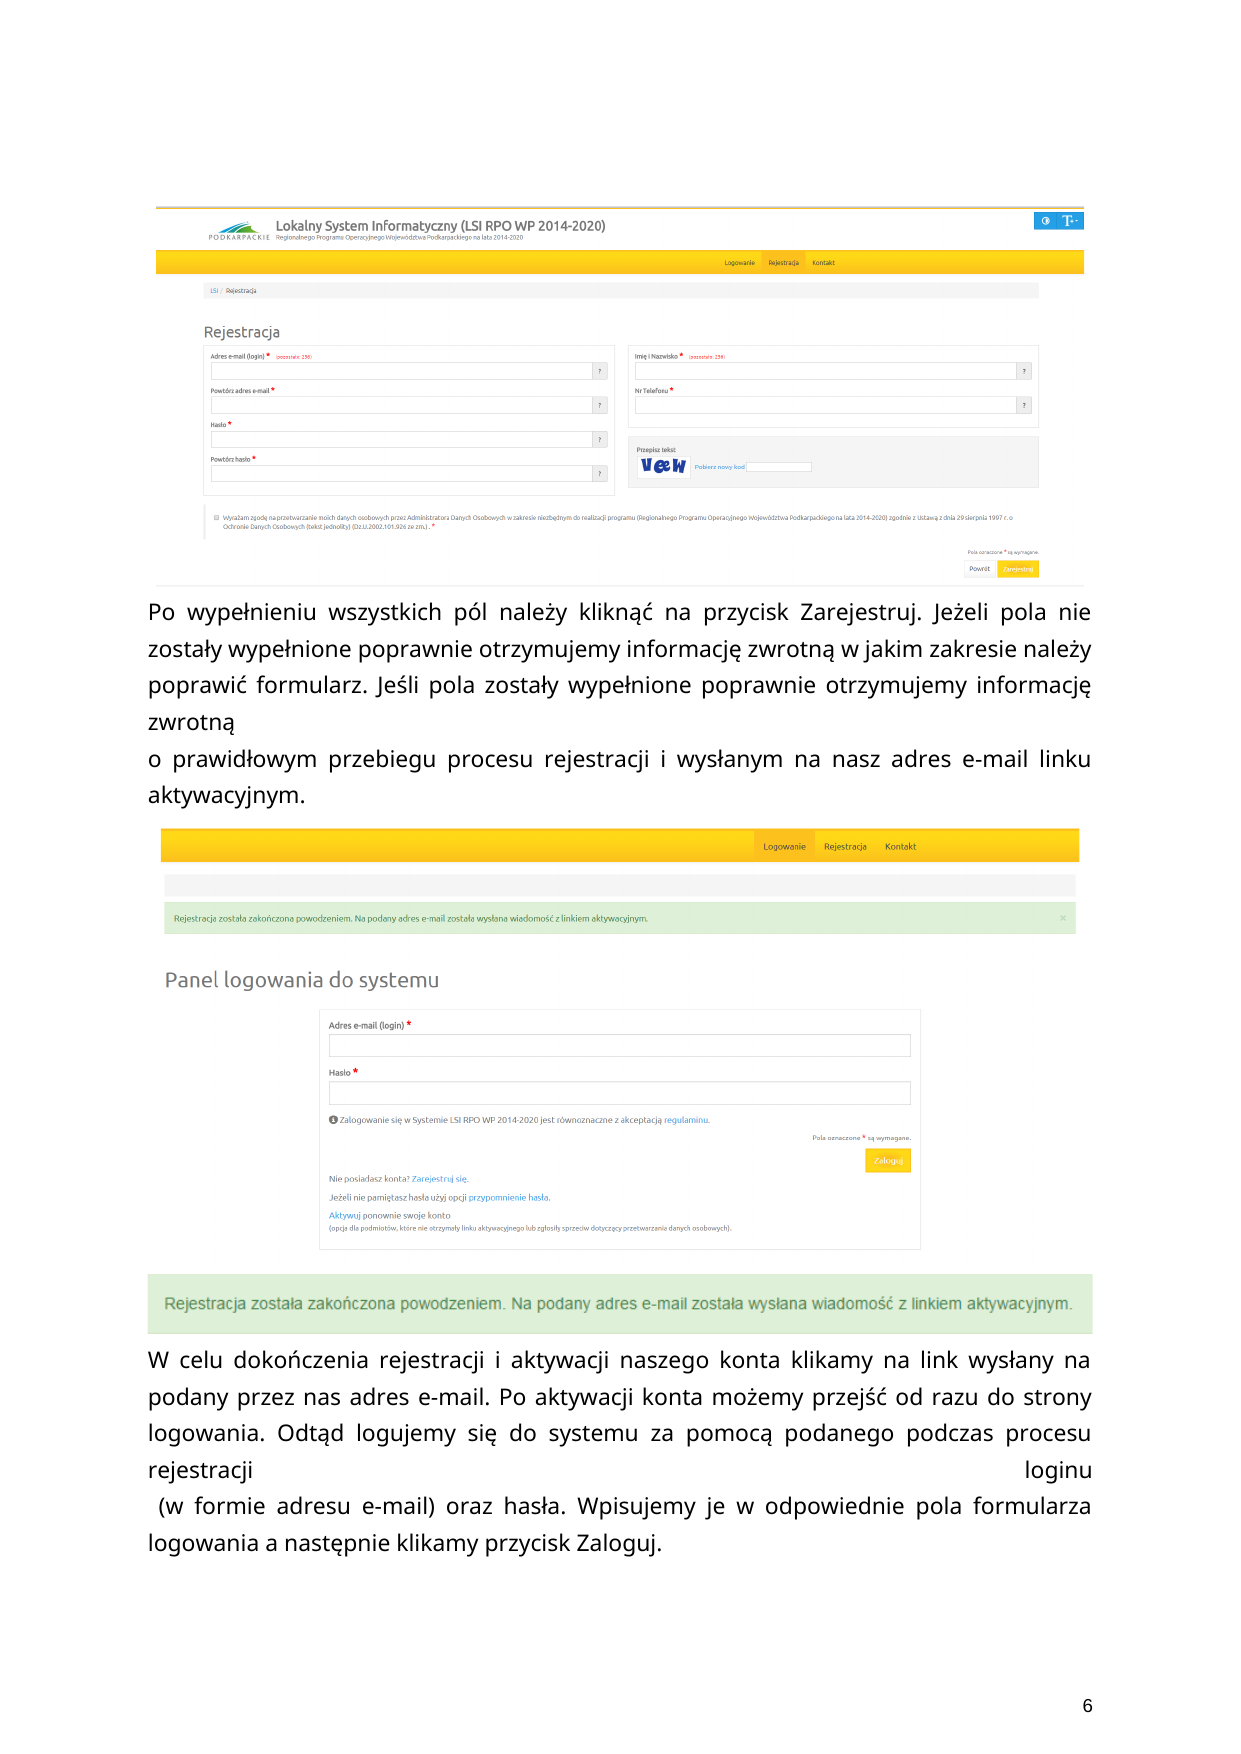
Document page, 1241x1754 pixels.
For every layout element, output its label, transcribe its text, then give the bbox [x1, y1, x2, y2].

picture [147, 1274, 1093, 1334]
picture [156, 206, 1085, 587]
picture [160, 822, 1080, 1265]
text W celu dokończenia rejestracji i aktywacji naszego konta klikamy na link wysłany na podany przez nas adres e-mail. Po aktywacji konta możemy przejść od razu do strony logowania. Odtąd logujemy się do systemu za pomocą podanego podczas procesu rejestracji loginu (w formie adresu e-mail) oraz hasła. Wpisujemy je w odpowiednie pola formularza logowania a następnie klikamy przycisk Zaloguj. [148, 1344, 1093, 1558]
text Po wypełnieniu wszystkich pól należy kliknąć na przycisk Zarejestruj. Jeżeli pola nie zostały wypełnione poprawnie otrzymujemy informację zwrotną w jakim zakresie należy poprawić formularz. Jeśli pola zostały wypełnione poprawnie otrzymujemy informację zwrotną o prawidłowym przebiegu procesu rejestracji i wysłanym na nasz adres e-mail linku aktywacyjnym. [148, 596, 1093, 810]
